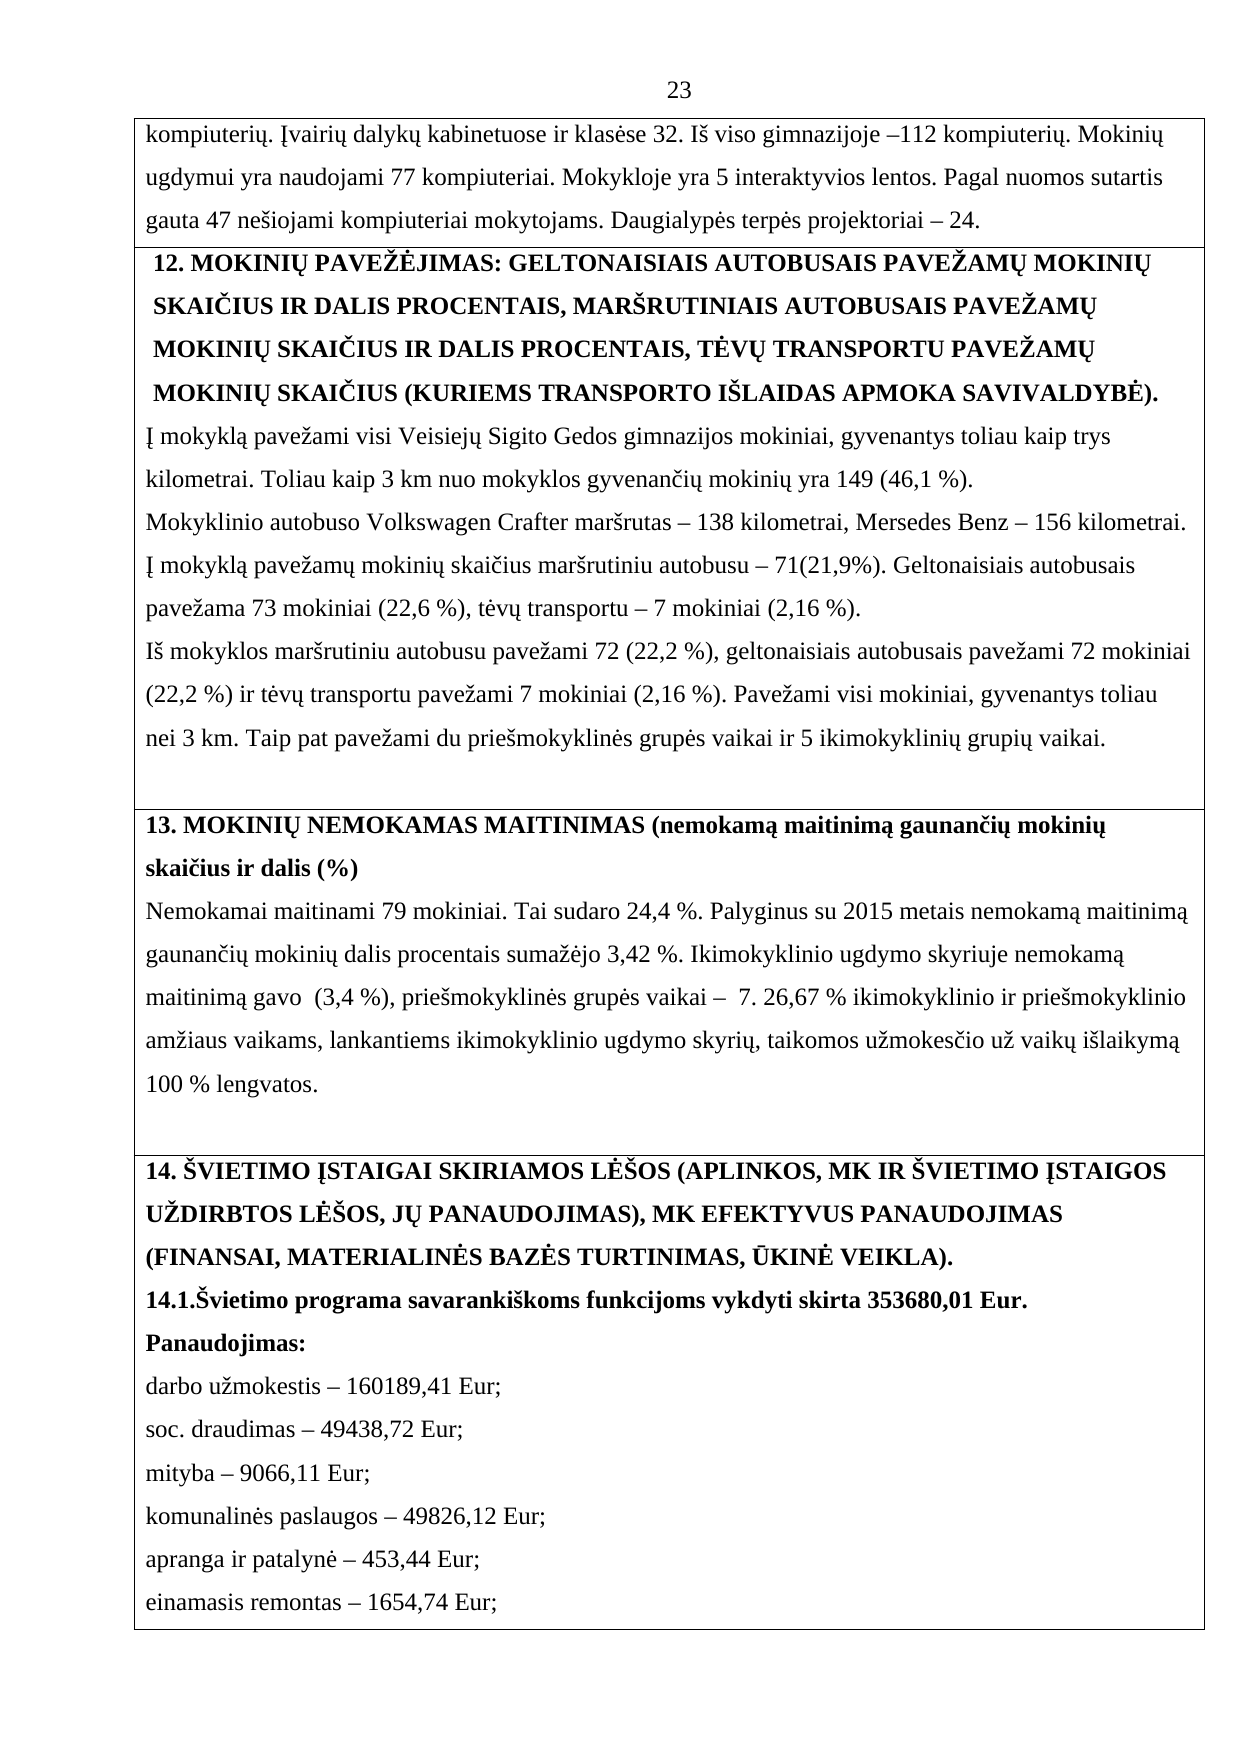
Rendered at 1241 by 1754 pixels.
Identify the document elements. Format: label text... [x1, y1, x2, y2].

table_cell 12. MOKINIŲ PAVEŽĖJIMAS: GELTONAISIAIS AUTOBUSAIS PAVEŽAMŲ MOKINIŲ SKAIČIUS IR DALIS PROCENTAIS, MARŠRUTINIAIS AUTOBUSAIS PAVEŽAMŲ MOKINIŲ SKAIČIUS IR DALIS PROCENTAIS, TĖVŲ TRANSPORTU PAVEŽAMŲ MOKINIŲ SKAIČIUS (KURIEMS TRANSPORTO IŠLAIDAS APMOKA SAVIVALDYBĖ). Į mokyklą pavežami visi Veisiejų Sigito Gedos gimnazijos mokiniai, gyvenantys toliau kaip trys kilometrai. Toliau kaip 3 km nuo mokyklos gyvenančių mokinių yra 149 (46,1 %). Mokyklinio autobuso Volkswagen Crafter maršrutas – 138 kilometrai, Mersedes Benz – 156 kilometrai. Į mokyklą pavežamų mokinių skaičius maršrutiniu autobusu – 71(21,9%). Geltonaisiais autobusais pavežama 73 mokiniai (22,6 %), tėvų transportu – 7 mokiniai (2,16 %). Iš mokyklos maršrutiniu autobusu pavežami 72 (22,2 %), geltonaisiais autobusais pavežami 72 mokiniai (22,2 %) ir tėvų transportu pavežami 7 mokiniai (2,16 %). Pavežami visi mokiniai, gyvenantys toliau nei 3 km. Taip pat pavežami du priešmokyklinės grupės vaikai ir 5 ikimokyklinių grupių vaikai. [135, 248, 1204, 809]
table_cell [135, 119, 1204, 247]
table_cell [135, 1156, 1204, 1629]
table_cell 13. MOKINIŲ NEMOKAMAS MAITINIMAS (nemokamą maitinimą gaunančių mokinių skaičius ir dalis (%) Nemokamai maitinami 79 mokiniai. Tai sudaro 24,4 %. Palyginus su 2015 metais nemokamą maitinimą gaunančių mokinių dalis procentais sumažėjo 3,42 %. Ikimokyklinio ugdymo skyriuje nemokamą maitinimą gavo (3,4 %), priešmokyklinės grupės vaikai – 7. 26,67 % ikimokyklinio ir priešmokyklinio amžiaus vaikams, lankantiems ikimokyklinio ugdymo skyrių, taikomos užmokesčio už vaikų išlaikymą 100 % lengvatos. [135, 810, 1204, 1155]
